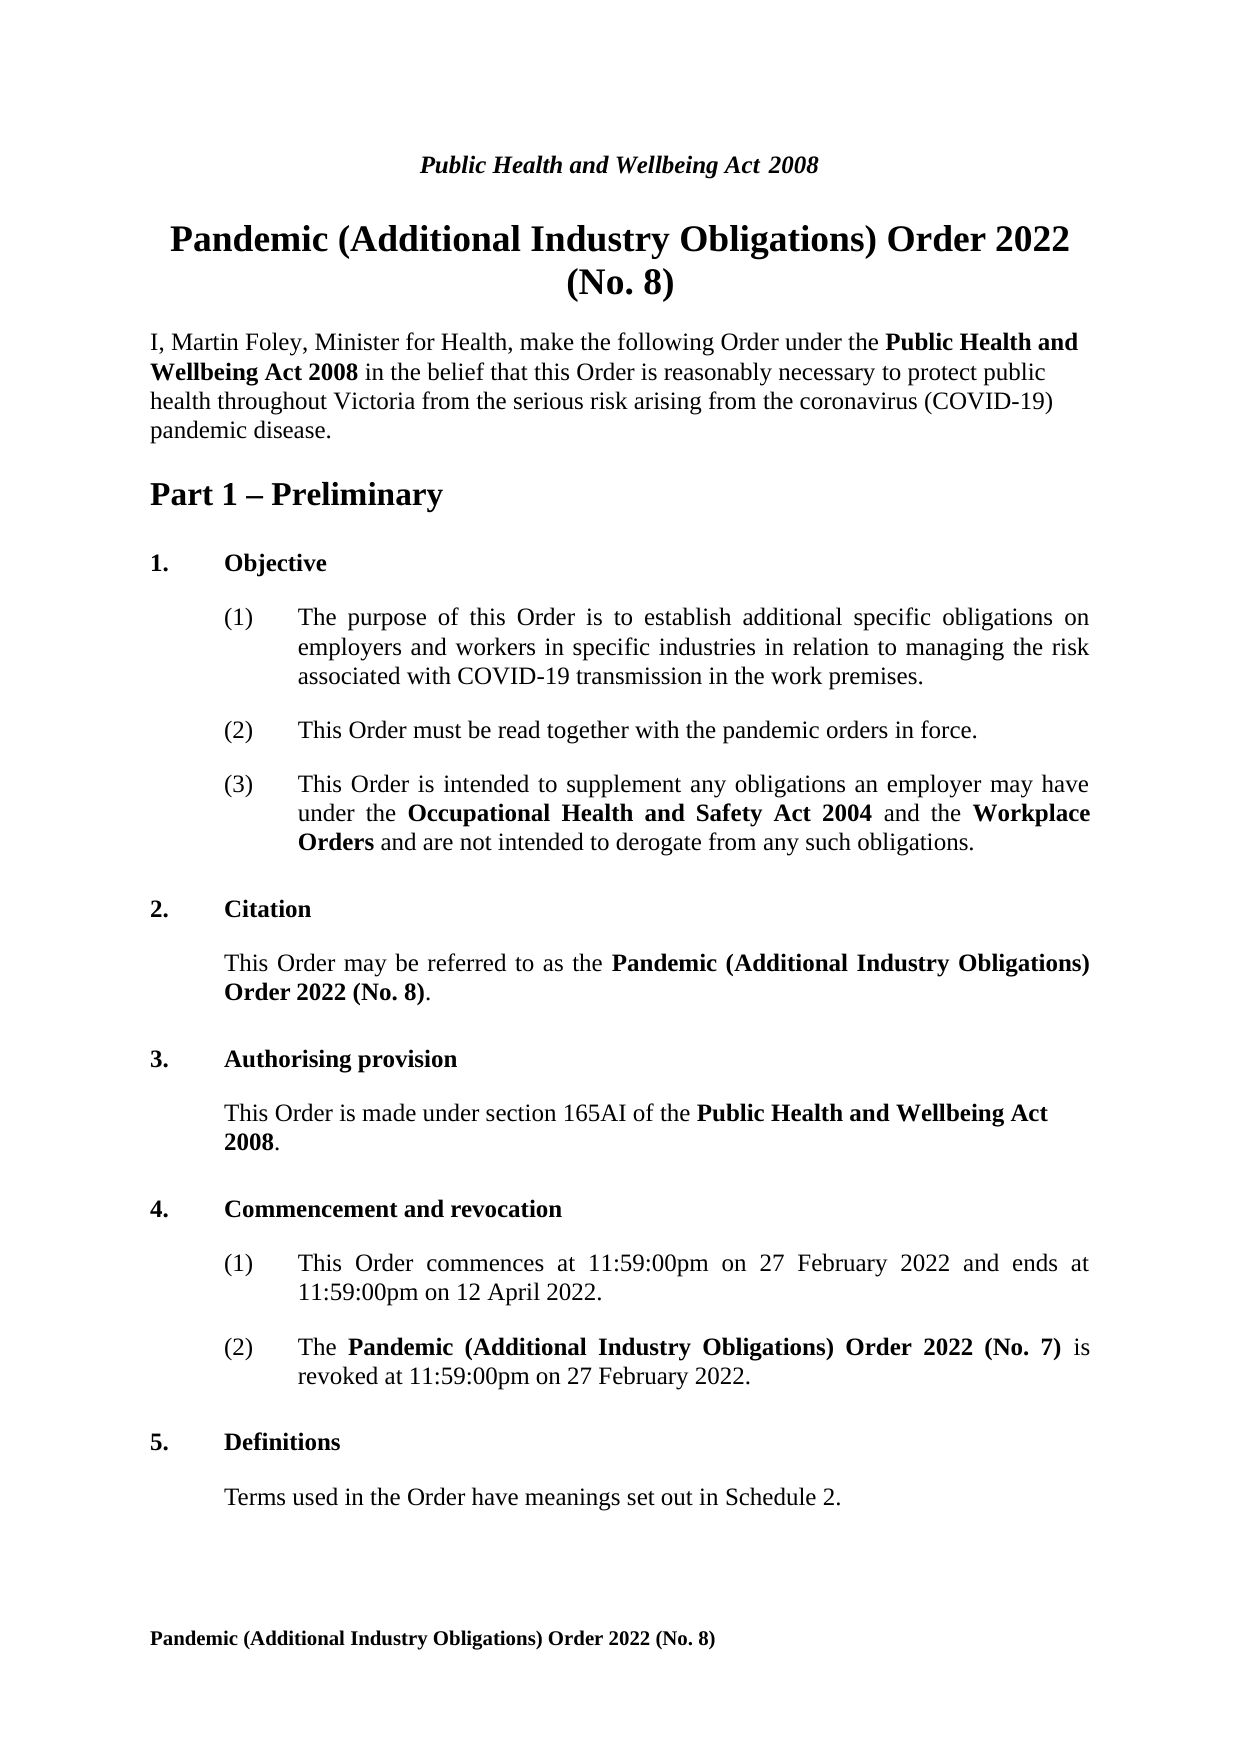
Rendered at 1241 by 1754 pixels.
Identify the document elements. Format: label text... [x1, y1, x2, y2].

subtitle The Pandemic (Additional Industry Obligations) Order 2022 (No. 7) is revoked at 11:59:00pm on 27 February 2022. [224, 1332, 1090, 1390]
subtitle This Order must be read together with the pandemic orders in force. [224, 715, 1090, 744]
text This Order is made under section 165AI of the Public Health and Wellbeing Act 2008. [224, 1098, 1090, 1157]
subtitle Citation [150, 894, 1090, 923]
subtitle Objective [150, 548, 1090, 577]
subtitle This Order commences at 11:59:00pm on 27 February 2022 and ends at 11:59:00pm on 12 April 2022. [224, 1248, 1090, 1307]
subtitle The purpose of this Order is to establish additional specific obligations on employers and workers in specific industries in relation to managing the risk associated with COVID-19 transmission in the work premises. [224, 602, 1090, 690]
text This Order may be referred to as the Pandemic (Additional Industry Obligations) Order 2022 (No. 8). [224, 948, 1090, 1007]
text Pandemic (Additional Industry Obligations) Order 2022 (No. 8) [150, 216, 1090, 302]
subtitle Commencement and revocation [150, 1194, 1090, 1223]
subtitle Authorising provision [150, 1044, 1090, 1073]
subtitle Definitions [150, 1427, 1090, 1457]
text I, Martin Foley, Minister for Health, make the following Order under the Public Health and Wellbeing Act 2008 in the belief that this Order is reasonably necessary to protect public health throughout Victoria from the serious risk arising from the coronavirus (COVID-19) pandemic disease. [150, 327, 1090, 444]
text Public Health and Wellbeing Act 2008 [150, 150, 1090, 179]
subtitle Part 1 – Preliminary [150, 482, 1090, 511]
text Terms used in the Order have meanings set out in Schedule 2. [224, 1482, 1090, 1511]
subtitle This Order is intended to supplement any obligations an employer may have under the Occupational Health and Safety Act 2004 and the Workplace Orders and are not intended to derogate from any such obligations. [224, 769, 1090, 857]
